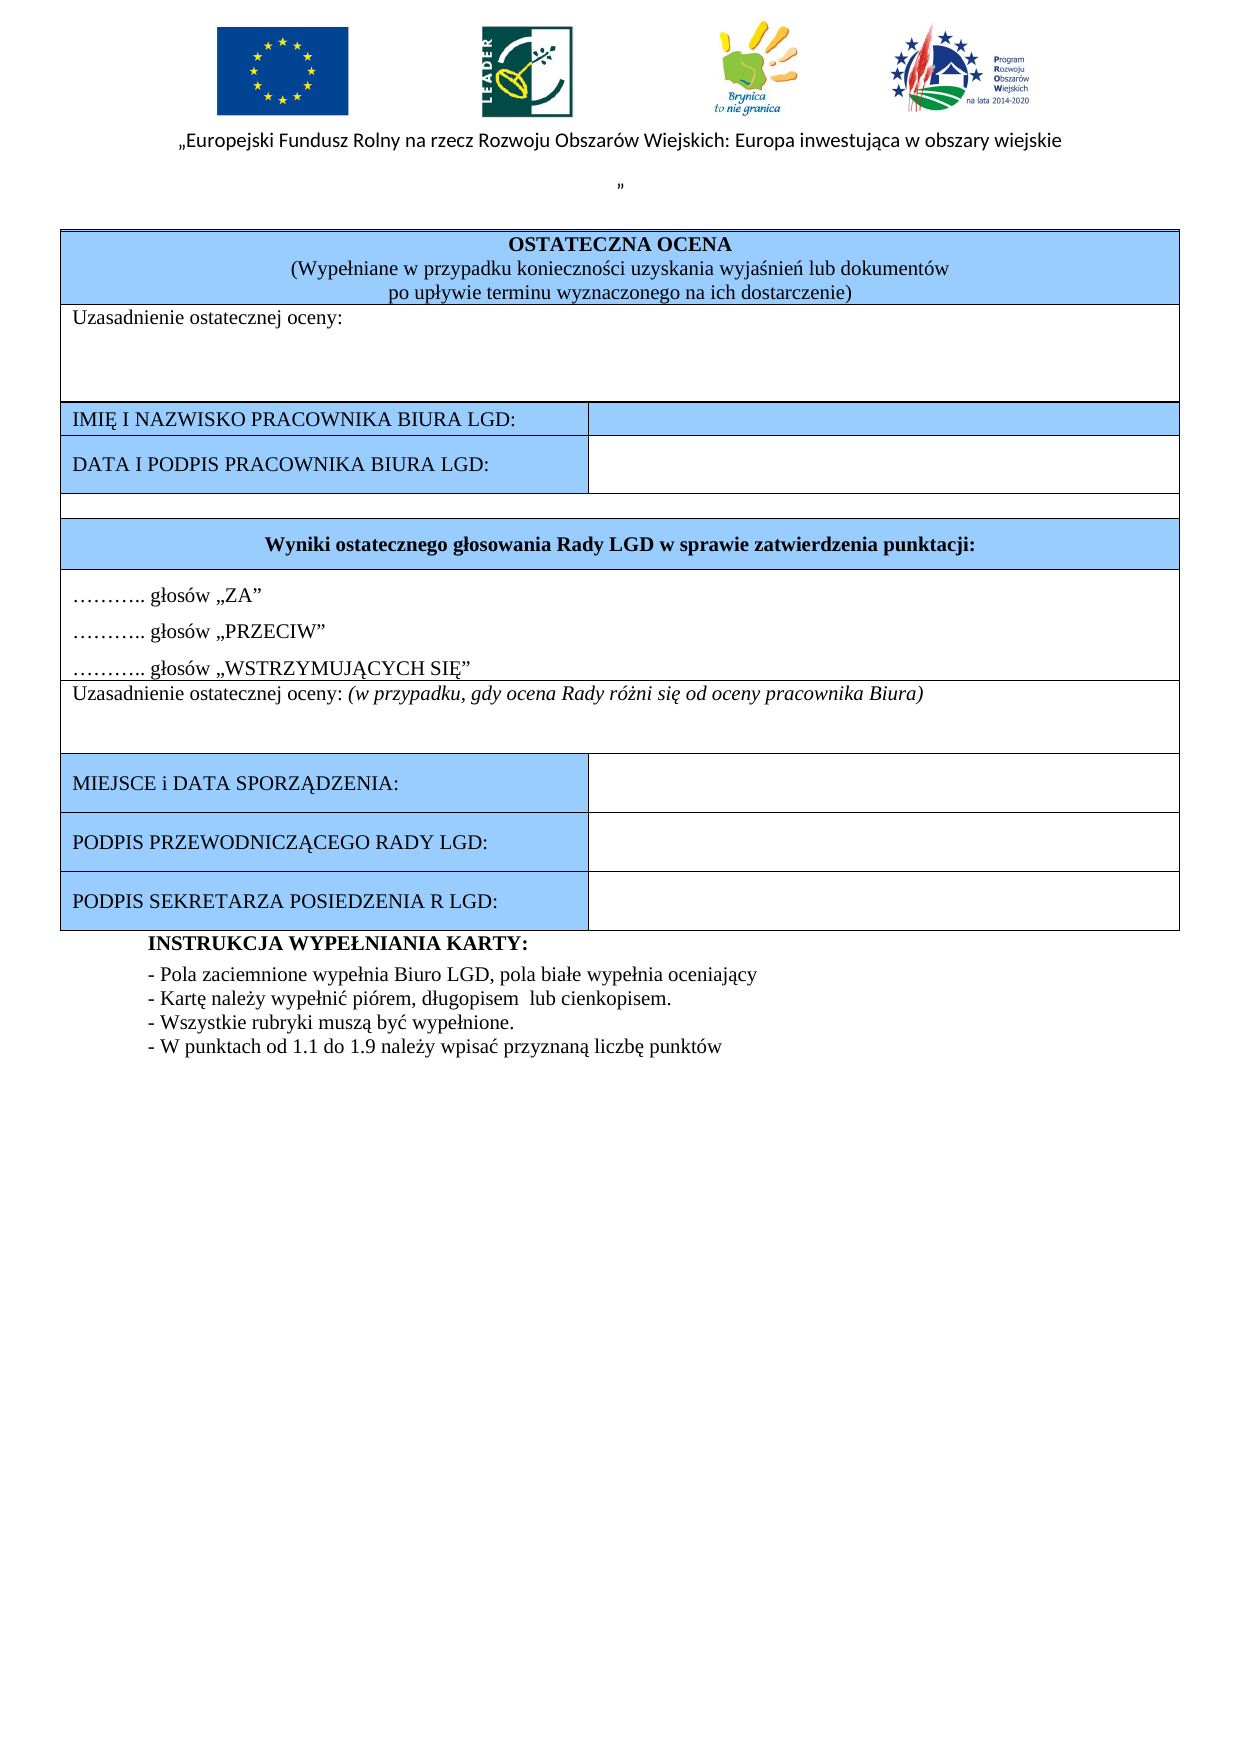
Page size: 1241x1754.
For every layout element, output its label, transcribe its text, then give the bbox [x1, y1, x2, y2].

table_cell IMIĘ I NAZWISKO PRACOWNIKA BIURA LGD: [61, 403, 588, 435]
picture [884, 18, 1039, 120]
table_cell Uzasadnienie ostatecznej oceny: [61, 305, 1179, 401]
table_cell [61, 494, 1179, 518]
table_cell [589, 754, 1179, 812]
table_cell [589, 872, 1179, 930]
table_cell ……….. głosów „ZA” ……….. głosów „PRZECIW” ……….. głosów „WSTRZYMUJĄCYCH SIĘ” [61, 570, 1179, 680]
text - W punktach od 1.1 do 1.9 należy wpisać przyznaną liczbę punktów [148, 1034, 1093, 1058]
text - Wszystkie rubryki muszą być wypełnione. [148, 1009, 1093, 1034]
table_cell Wyniki ostatecznego głosowania Rady LGD w sprawie zatwierdzenia punktacji: [61, 519, 1179, 569]
text - Pola zaciemnione wypełnia Biuro LGD, pola białe wypełnia oceniający [148, 961, 1093, 986]
table_cell PODPIS PRZEWODNICZĄCEGO RADY LGD: [61, 813, 588, 871]
table_cell DATA I PODPIS PRACOWNIKA BIURA LGD: [61, 436, 588, 493]
table_cell Uzasadnienie ostatecznej oceny: (w przypadku, gdy ocena Rady różni się od oceny pracownika Biura) [61, 681, 1179, 753]
picture [481, 26, 574, 118]
table_cell [589, 403, 1179, 435]
picture [214, 25, 350, 118]
picture [704, 18, 807, 119]
text INSTRUKCJA WYPEŁNIANIA KARTY: [148, 931, 1093, 955]
table_cell [589, 813, 1179, 871]
table_cell [589, 436, 1179, 493]
text - Kartę należy wypełnić piórem, długopisem lub cienkopisem. [148, 986, 1093, 1009]
table_cell PODPIS SEKRETARZA POSIEDZENIA R LGD: [61, 872, 588, 930]
table_header OSTATECZNA OCENA (Wypełniane w przypadku konieczności uzyskania wyjaśnień lub dokumentów po upływie terminu wyznaczonego na ich dostarczenie) [61, 232, 1179, 304]
table_cell MIEJSCE i DATA SPORZĄDZENIA: [61, 754, 588, 812]
